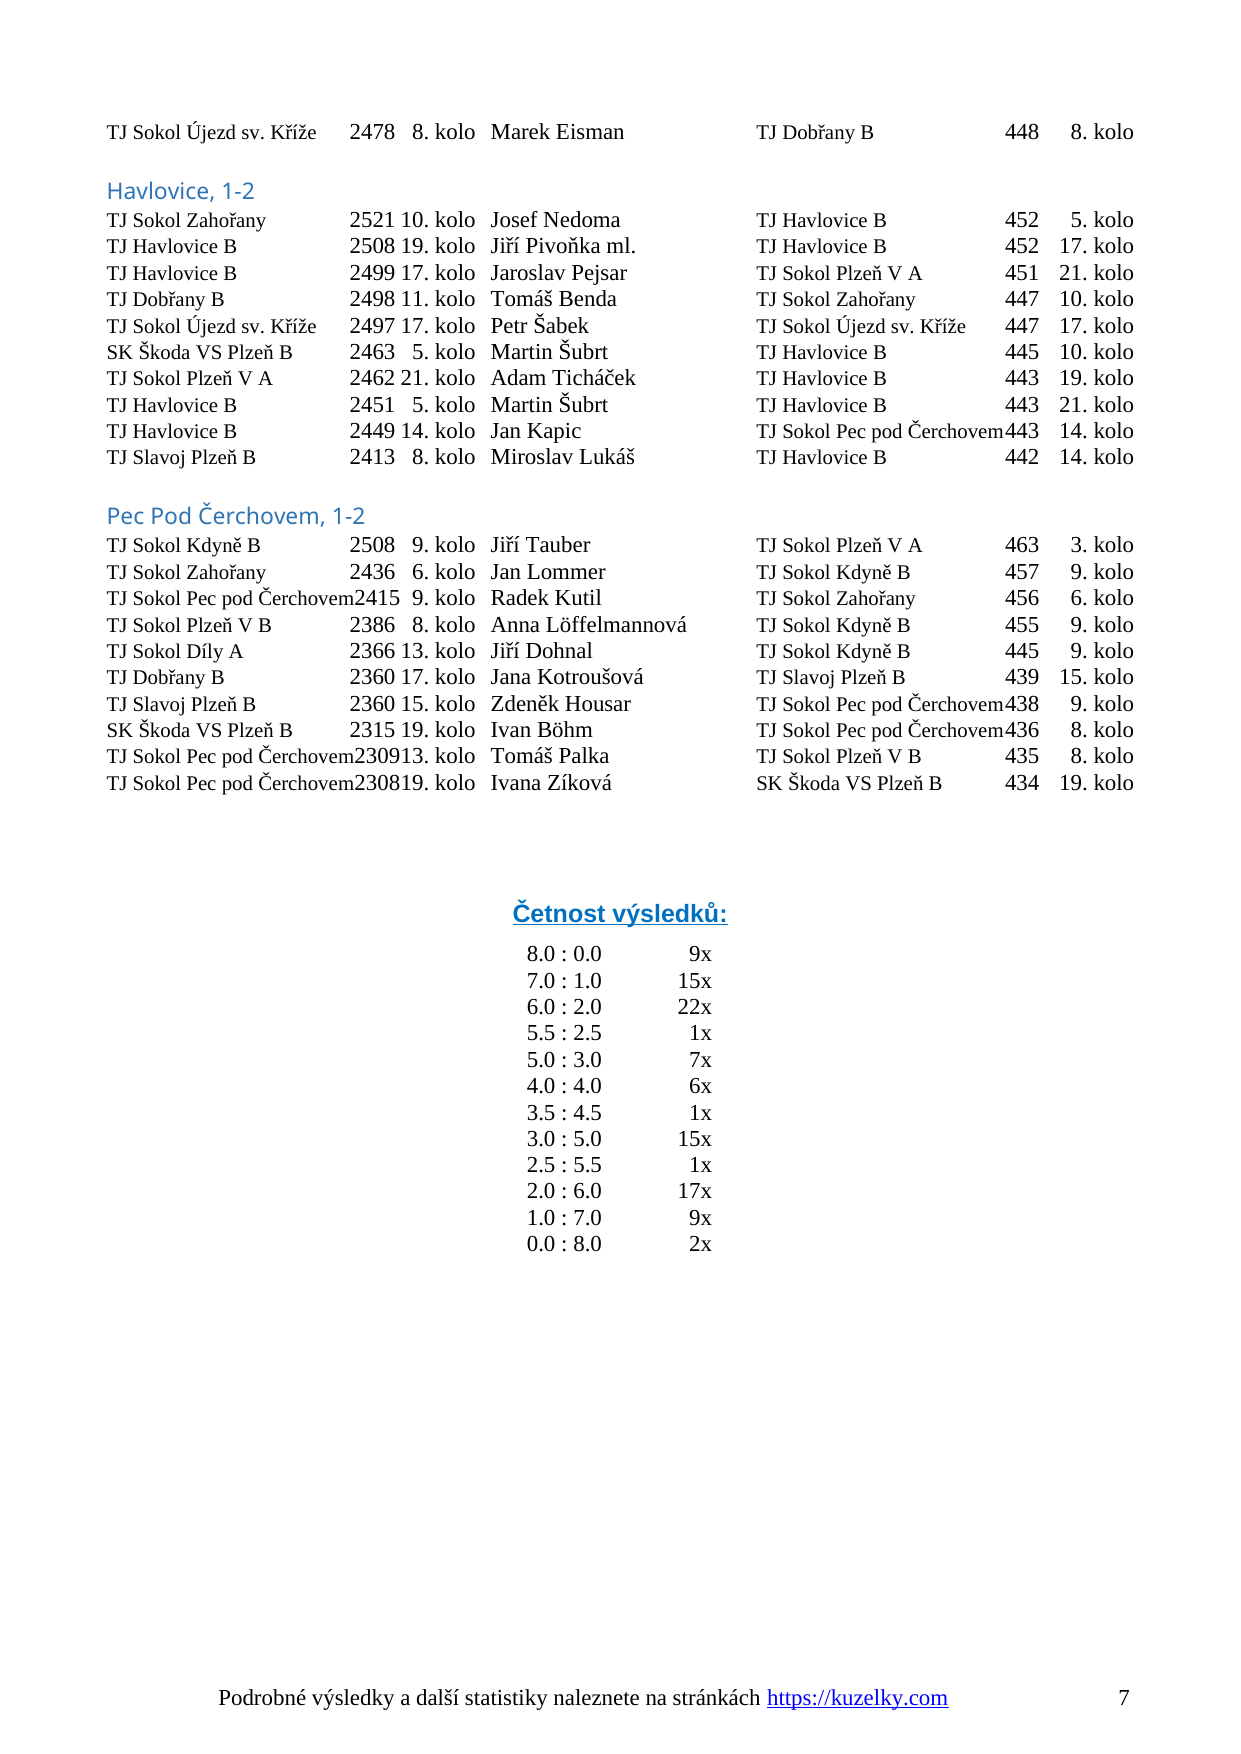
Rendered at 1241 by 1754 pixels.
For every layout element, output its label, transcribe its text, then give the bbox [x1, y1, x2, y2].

text 2.0 : 6.0 17x [106, 1178, 1134, 1204]
text TJ Sokol Pec pod Čerchovem 2415 9. kolo Radek Kutil TJ Sokol Zahořany 456 6. kolo [106, 584, 1134, 611]
text TJ Sokol Újezd sv. Kříže 2478 8. kolo Marek Eisman TJ Dobřany B 448 8. kolo [106, 118, 1134, 144]
text 6.0 : 2.0 22x [106, 993, 1134, 1019]
text TJ Sokol Plzeň V A 2462 21. kolo Adam Ticháček TJ Havlovice B 443 19. kolo [106, 364, 1134, 391]
text 4.0 : 4.0 6x [106, 1072, 1134, 1098]
text TJ Sokol Pec pod Čerchovem 2308 19. kolo Ivana Zíková SK Škoda VS Plzeň B 434 19. kolo [106, 769, 1134, 795]
text 5.5 : 2.5 1x [106, 1019, 1134, 1046]
text 2.5 : 5.5 1x [106, 1151, 1134, 1178]
text 8.0 : 0.0 9x [106, 940, 1134, 967]
text TJ Sokol Díly A 2366 13. kolo Jiří Dohnal TJ Sokol Kdyně B 445 9. kolo [106, 637, 1134, 663]
text TJ Slavoj Plzeň B 2413 8. kolo Miroslav Lukáš TJ Havlovice B 442 14. kolo [106, 443, 1134, 470]
text TJ Havlovice B 2508 19. kolo Jiří Pivoňka ml. TJ Havlovice B 452 17. kolo [106, 233, 1134, 259]
text TJ Sokol Pec pod Čerchovem 2309 13. kolo Tomáš Palka TJ Sokol Plzeň V B 435 8. kolo [106, 742, 1134, 769]
text SK Škoda VS Plzeň B 2315 19. kolo Ivan Böhm TJ Sokol Pec pod Čerchovem 436 8. kolo [106, 716, 1134, 742]
subtitle Havlovice, 1-2 [106, 175, 1134, 206]
text TJ Dobřany B 2360 17. kolo Jana Kotroušová TJ Slavoj Plzeň B 439 15. kolo [106, 663, 1134, 690]
text Četnost výsledků: [94, 899, 1145, 928]
text TJ Dobřany B 2498 11. kolo Tomáš Benda TJ Sokol Zahořany 447 10. kolo [106, 285, 1134, 312]
text TJ Sokol Zahořany 2436 6. kolo Jan Lommer TJ Sokol Kdyně B 457 9. kolo [106, 558, 1134, 584]
text 7.0 : 1.0 15x [106, 967, 1134, 993]
text 3.0 : 5.0 15x [106, 1125, 1134, 1151]
text TJ Havlovice B 2499 17. kolo Jaroslav Pejsar TJ Sokol Plzeň V A 451 21. kolo [106, 259, 1134, 285]
subtitle Pec Pod Čerchovem, 1-2 [106, 500, 1134, 532]
text 5.0 : 3.0 7x [106, 1046, 1134, 1072]
text TJ Havlovice B 2451 5. kolo Martin Šubrt TJ Havlovice B 443 21. kolo [106, 391, 1134, 417]
text TJ Sokol Plzeň V B 2386 8. kolo Anna Löffelmannová TJ Sokol Kdyně B 455 9. kolo [106, 611, 1134, 637]
text TJ Sokol Újezd sv. Kříže 2497 17. kolo Petr Šabek TJ Sokol Újezd sv. Kříže 447 17. kolo [106, 312, 1134, 338]
text 0.0 : 8.0 2x [106, 1230, 1134, 1257]
text TJ Sokol Zahořany 2521 10. kolo Josef Nedoma TJ Havlovice B 452 5. kolo [106, 206, 1134, 233]
text TJ Sokol Kdyně B 2508 9. kolo Jiří Tauber TJ Sokol Plzeň V A 463 3. kolo [106, 532, 1134, 558]
text 3.5 : 4.5 1x [106, 1098, 1134, 1125]
text TJ Slavoj Plzeň B 2360 15. kolo Zdeněk Housar TJ Sokol Pec pod Čerchovem 438 9. kolo [106, 690, 1134, 716]
text TJ Havlovice B 2449 14. kolo Jan Kapic TJ Sokol Pec pod Čerchovem 443 14. kolo [106, 417, 1134, 443]
text 1.0 : 7.0 9x [106, 1204, 1134, 1230]
text SK Škoda VS Plzeň B 2463 5. kolo Martin Šubrt TJ Havlovice B 445 10. kolo [106, 338, 1134, 364]
